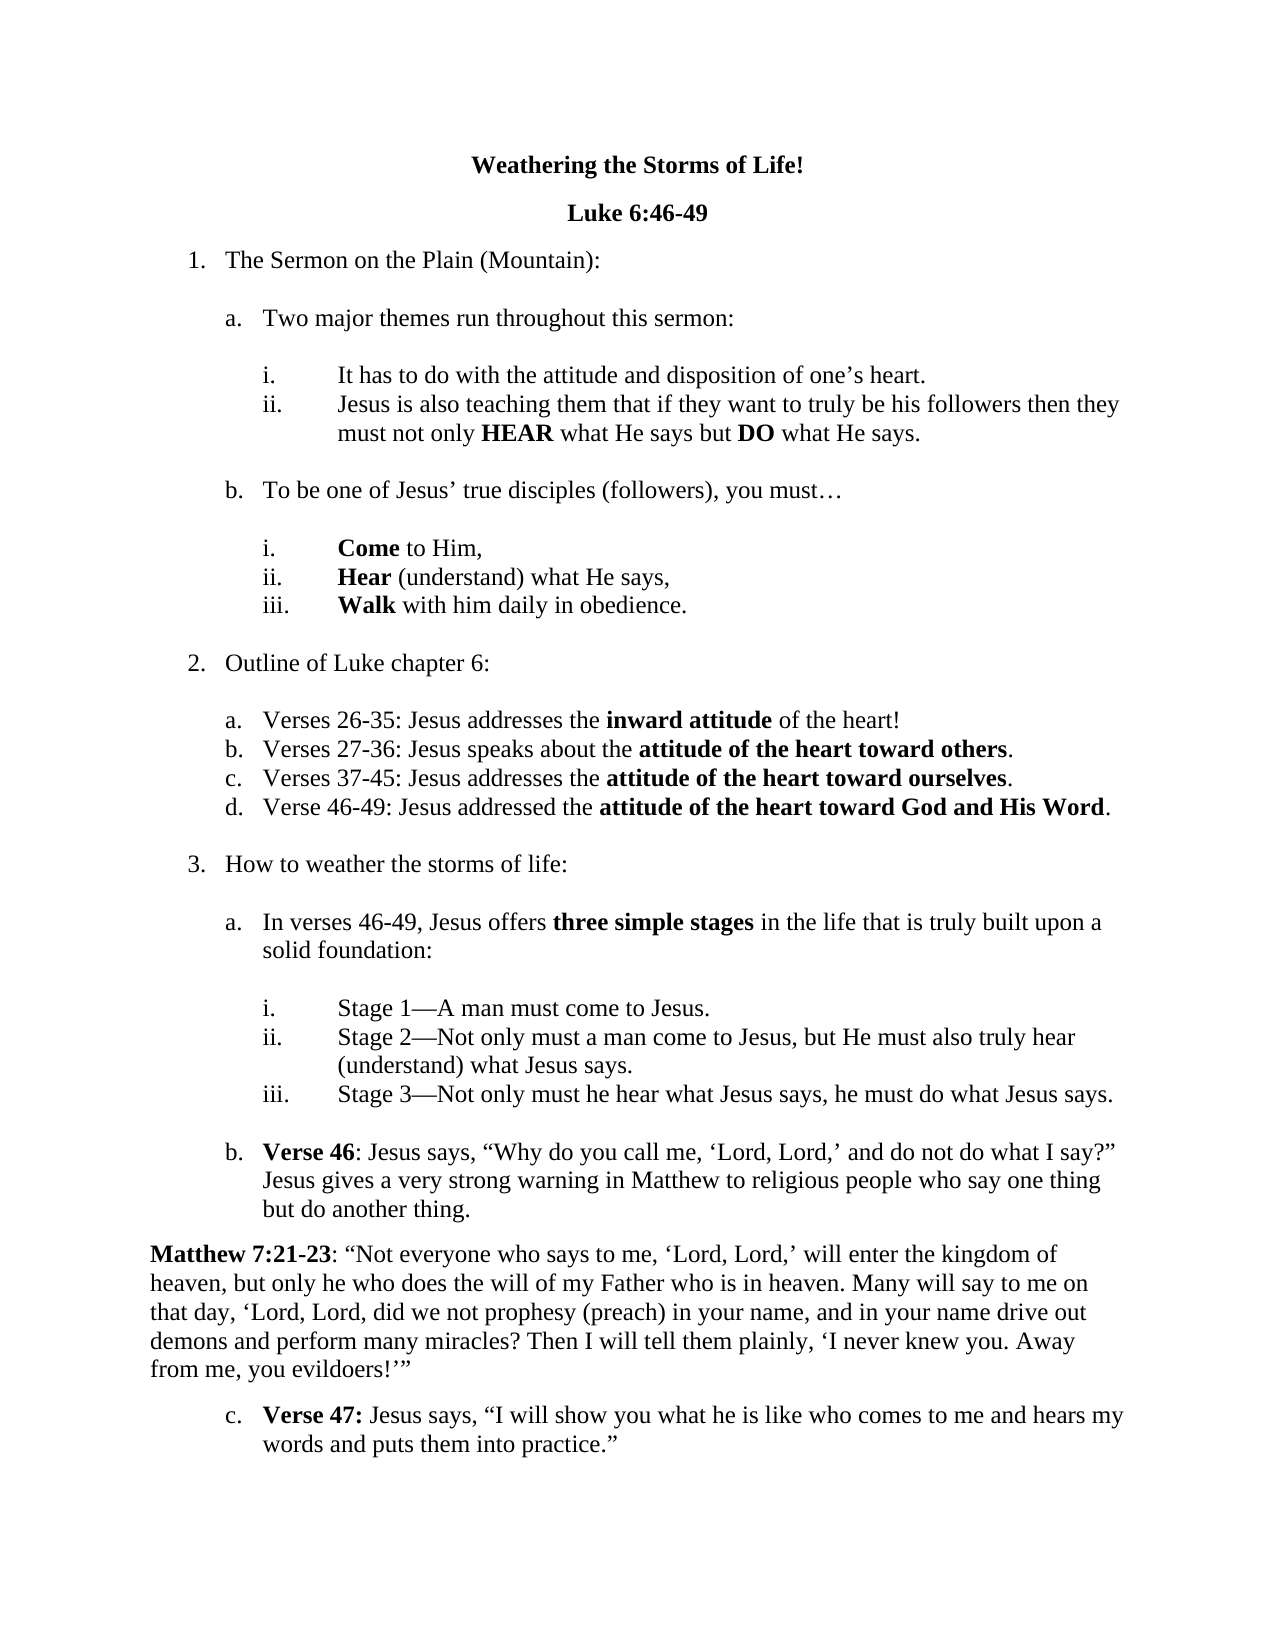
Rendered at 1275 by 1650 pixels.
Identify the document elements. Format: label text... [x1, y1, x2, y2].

list Verse 46: Jesus says, “Why do you call me, ‘Lord, Lord,’ and do not do what I say?” Jesus gives a very strong warning in Matthew to religious people who say one thing but do another thing. [225, 1137, 1125, 1223]
list How to weather the storms of life: [187, 849, 1125, 878]
text Matthew 7:21-23: “Not everyone who says to me, ‘Lord, Lord,’ will enter the kingdom of heaven, but only he who does the will of my Father who is in heaven. Many will say to me on that day, ‘Lord, Lord, did we not prophesy (preach) in your name, and in your name drive out demons and perform many miracles? Then I will tell them plainly, ‘I never knew you. Away from me, you evildoers!’” [150, 1239, 1125, 1383]
list It has to do with the attitude and disposition of one’s heart. [262, 360, 1125, 389]
list The Sermon on the Plain (Mountain): [187, 245, 1125, 274]
list To be one of Jesus’ true disciples (followers), you must… [225, 475, 1125, 504]
list Verses 37-45: Jesus addresses the attitude of the heart toward ourselves. [225, 763, 1125, 792]
list Jesus is also teaching them that if they want to truly be his followers then they must not only HEAR what He says but DO what He says. [262, 389, 1125, 447]
list Stage 1—A man must come to Jesus. [262, 993, 1125, 1022]
list Hear (understand) what He says, [262, 562, 1125, 590]
list Verses 27-36: Jesus speaks about the attitude of the heart toward others. [225, 734, 1125, 763]
list In verses 46-49, Jesus offers three simple stages in the life that is truly built upon a solid foundation: [225, 907, 1125, 964]
list Walk with him daily in obedience. [262, 590, 1125, 619]
text Luke 6:46-49 [150, 198, 1125, 226]
list Two major themes run throughout this sermon: [225, 303, 1125, 332]
list Come to Him, [262, 533, 1125, 562]
list Stage 3—Not only must he hear what Jesus says, he must do what Jesus says. [262, 1079, 1125, 1108]
text Weathering the Storms of Life! [150, 150, 1125, 179]
list Verses 26-35: Jesus addresses the inward attitude of the heart! [225, 705, 1125, 734]
list Stage 2—Not only must a man come to Jesus, but He must also truly hear (understand) what Jesus says. [262, 1022, 1125, 1079]
list Verse 46-49: Jesus addressed the attitude of the heart toward God and His Word. [225, 792, 1125, 820]
list Outline of Luke chapter 6: [187, 648, 1125, 677]
list Verse 47: Jesus says, “I will show you what he is like who comes to me and hears my words and puts them into practice.” [225, 1400, 1125, 1457]
